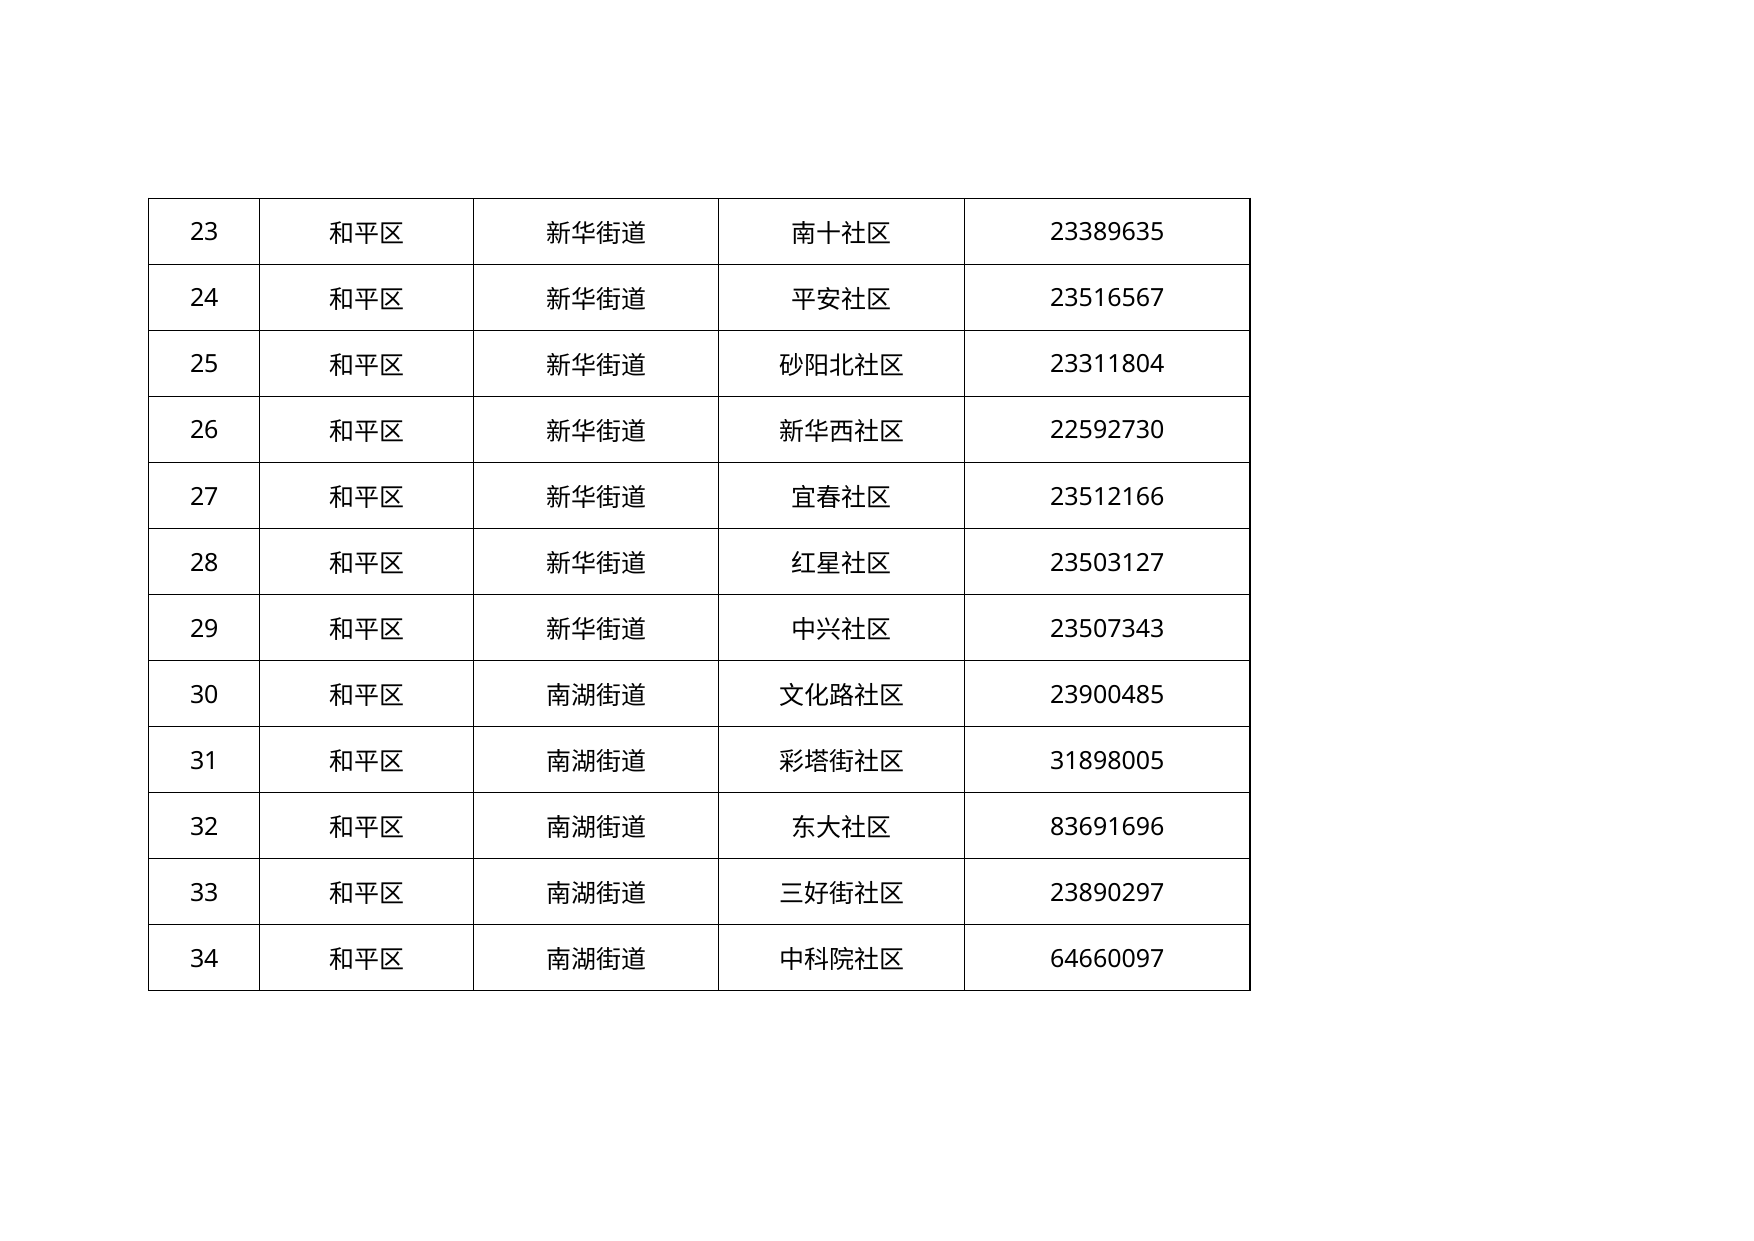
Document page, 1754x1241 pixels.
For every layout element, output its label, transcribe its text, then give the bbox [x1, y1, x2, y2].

table_cell 23507343 [965, 595, 1249, 660]
table_cell 南湖街道 [474, 925, 718, 990]
table_cell 和平区 [260, 859, 473, 924]
table_cell 27 [149, 463, 259, 528]
table_cell 26 [149, 397, 259, 462]
table_cell 25 [149, 331, 259, 396]
table_cell 彩塔街社区 [719, 727, 964, 792]
table_cell 23311804 [965, 331, 1249, 396]
table_cell 新华街道 [474, 529, 718, 594]
table_cell 和平区 [260, 727, 473, 792]
table_cell 砂阳北社区 [719, 331, 964, 396]
table_cell 23389635 [965, 199, 1249, 264]
table_cell 中科院社区 [719, 925, 964, 990]
table_cell 28 [149, 529, 259, 594]
table_cell 新华街道 [474, 199, 718, 264]
table_cell 23512166 [965, 463, 1249, 528]
table_cell 和平区 [260, 529, 473, 594]
table_cell 23516567 [965, 265, 1249, 330]
table_cell 和平区 [260, 463, 473, 528]
table_cell 23900485 [965, 661, 1249, 726]
table_cell 和平区 [260, 925, 473, 990]
table_cell 和平区 [260, 397, 473, 462]
table_cell 新华街道 [474, 397, 718, 462]
table_cell 南湖街道 [474, 727, 718, 792]
table_cell 64660097 [965, 925, 1249, 990]
table_cell 31898005 [965, 727, 1249, 792]
table_cell 宜春社区 [719, 463, 964, 528]
table_cell 南湖街道 [474, 859, 718, 924]
table_cell 22592730 [965, 397, 1249, 462]
table_cell 和平区 [260, 595, 473, 660]
table_cell 和平区 [260, 199, 473, 264]
table_cell 和平区 [260, 793, 473, 858]
table_cell 30 [149, 661, 259, 726]
table_cell 新华街道 [474, 265, 718, 330]
table_cell 和平区 [260, 331, 473, 396]
table_cell 33 [149, 859, 259, 924]
table_cell 红星社区 [719, 529, 964, 594]
table_cell 和平区 [260, 661, 473, 726]
table_cell 83691696 [965, 793, 1249, 858]
table_cell 三好街社区 [719, 859, 964, 924]
table_cell 29 [149, 595, 259, 660]
table_cell 中兴社区 [719, 595, 964, 660]
table_cell 平安社区 [719, 265, 964, 330]
table_cell 31 [149, 727, 259, 792]
table_cell 34 [149, 925, 259, 990]
table_cell 新华街道 [474, 463, 718, 528]
table_cell 23890297 [965, 859, 1249, 924]
table_cell 新华西社区 [719, 397, 964, 462]
table_cell 新华街道 [474, 595, 718, 660]
table_cell 和平区 [260, 265, 473, 330]
table_cell 南湖街道 [474, 661, 718, 726]
table_cell 文化路社区 [719, 661, 964, 726]
table_cell 24 [149, 265, 259, 330]
table_cell 南十社区 [719, 199, 964, 264]
table_cell 新华街道 [474, 331, 718, 396]
table_cell 23503127 [965, 529, 1249, 594]
table_cell 东大社区 [719, 793, 964, 858]
table_cell 23 [149, 199, 259, 264]
table_cell 32 [149, 793, 259, 858]
table_cell 南湖街道 [474, 793, 718, 858]
